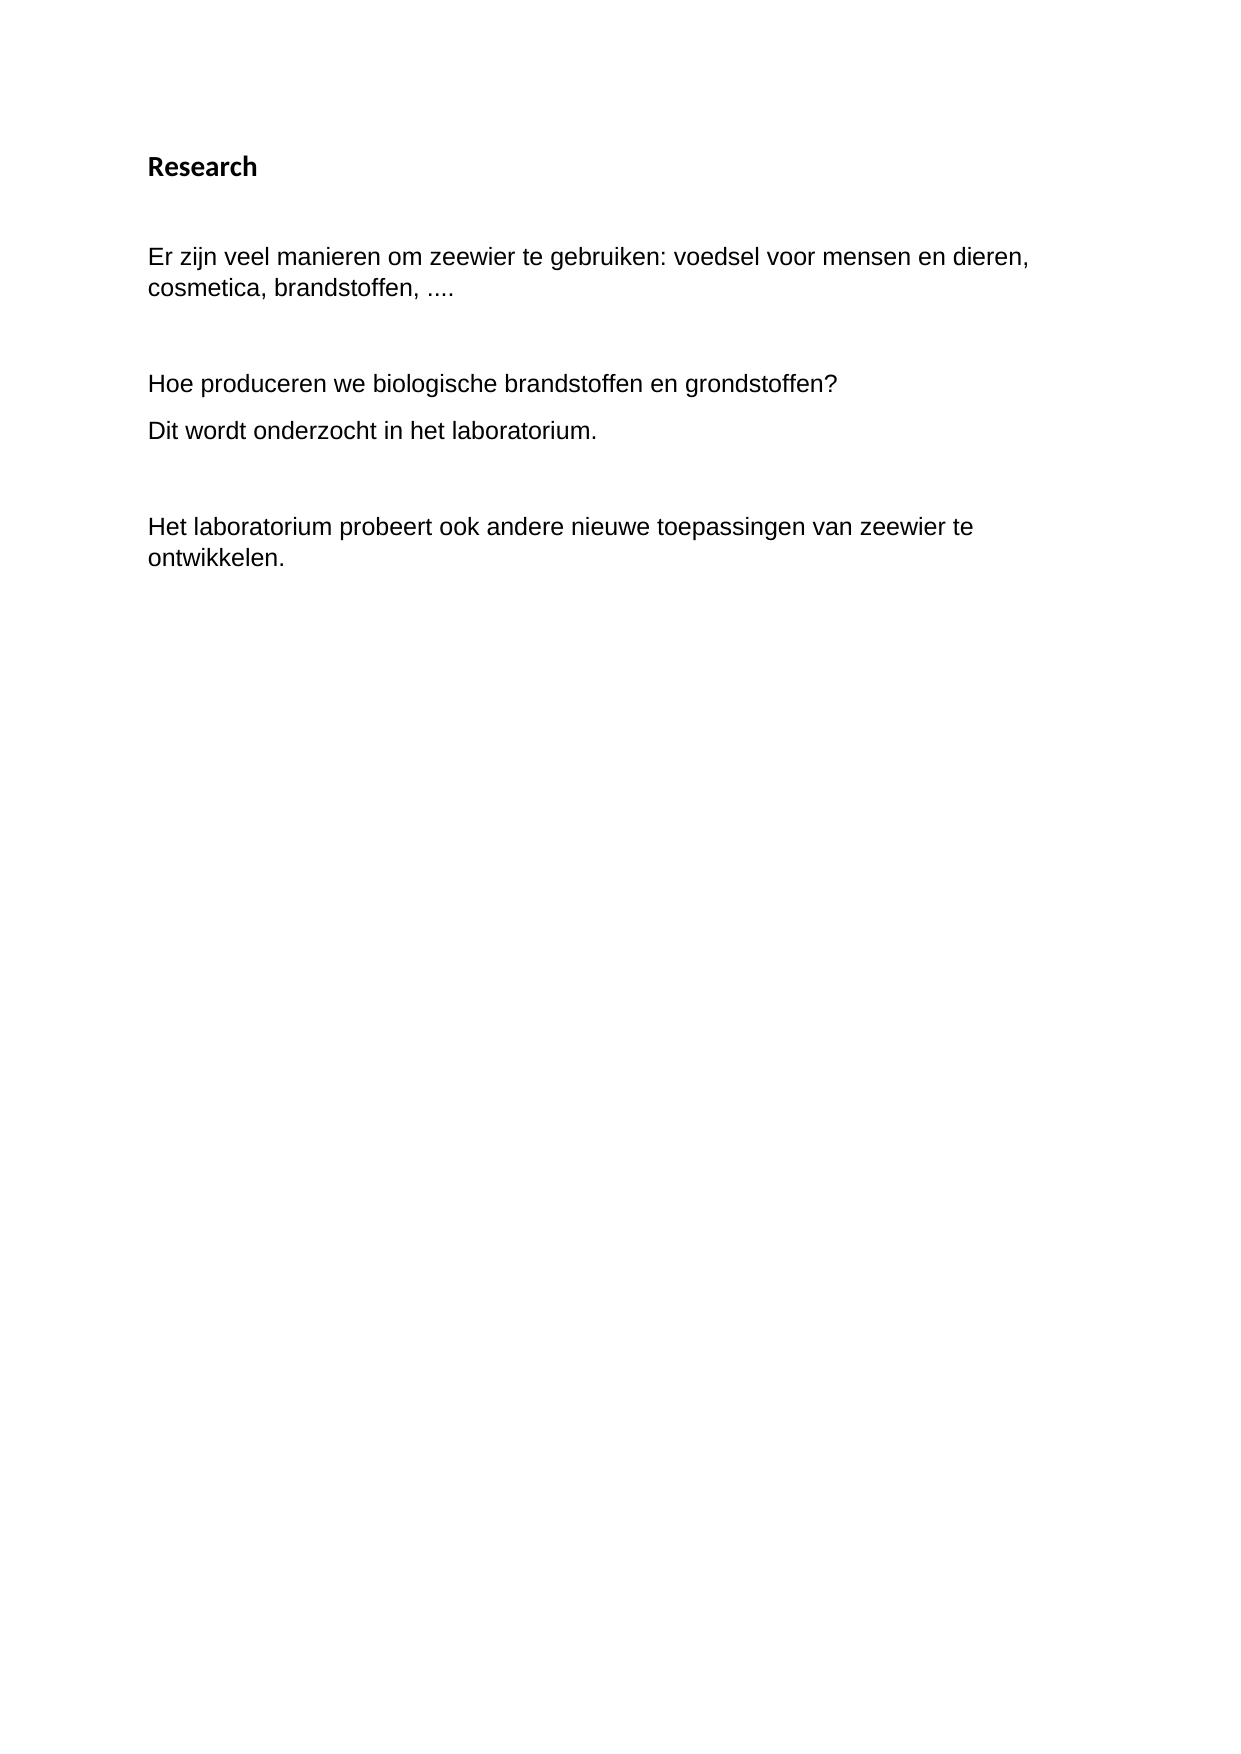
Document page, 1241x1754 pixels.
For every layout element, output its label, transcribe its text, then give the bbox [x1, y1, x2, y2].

text Er zijn veel manieren om zeewier te gebruiken: voedsel voor mensen en dieren, cosmetica, brandstoffen, .... [148, 242, 1093, 302]
text Dit wordt onderzocht in het laboratorium. [148, 416, 1093, 445]
subtitle Research [148, 148, 1093, 183]
text Hoe produceren we biologische brandstoffen en grondstoffen? [148, 368, 1093, 397]
text Het laboratorium probeert ook andere nieuwe toepassingen van zeewier te ontwikkelen. [148, 512, 1093, 571]
